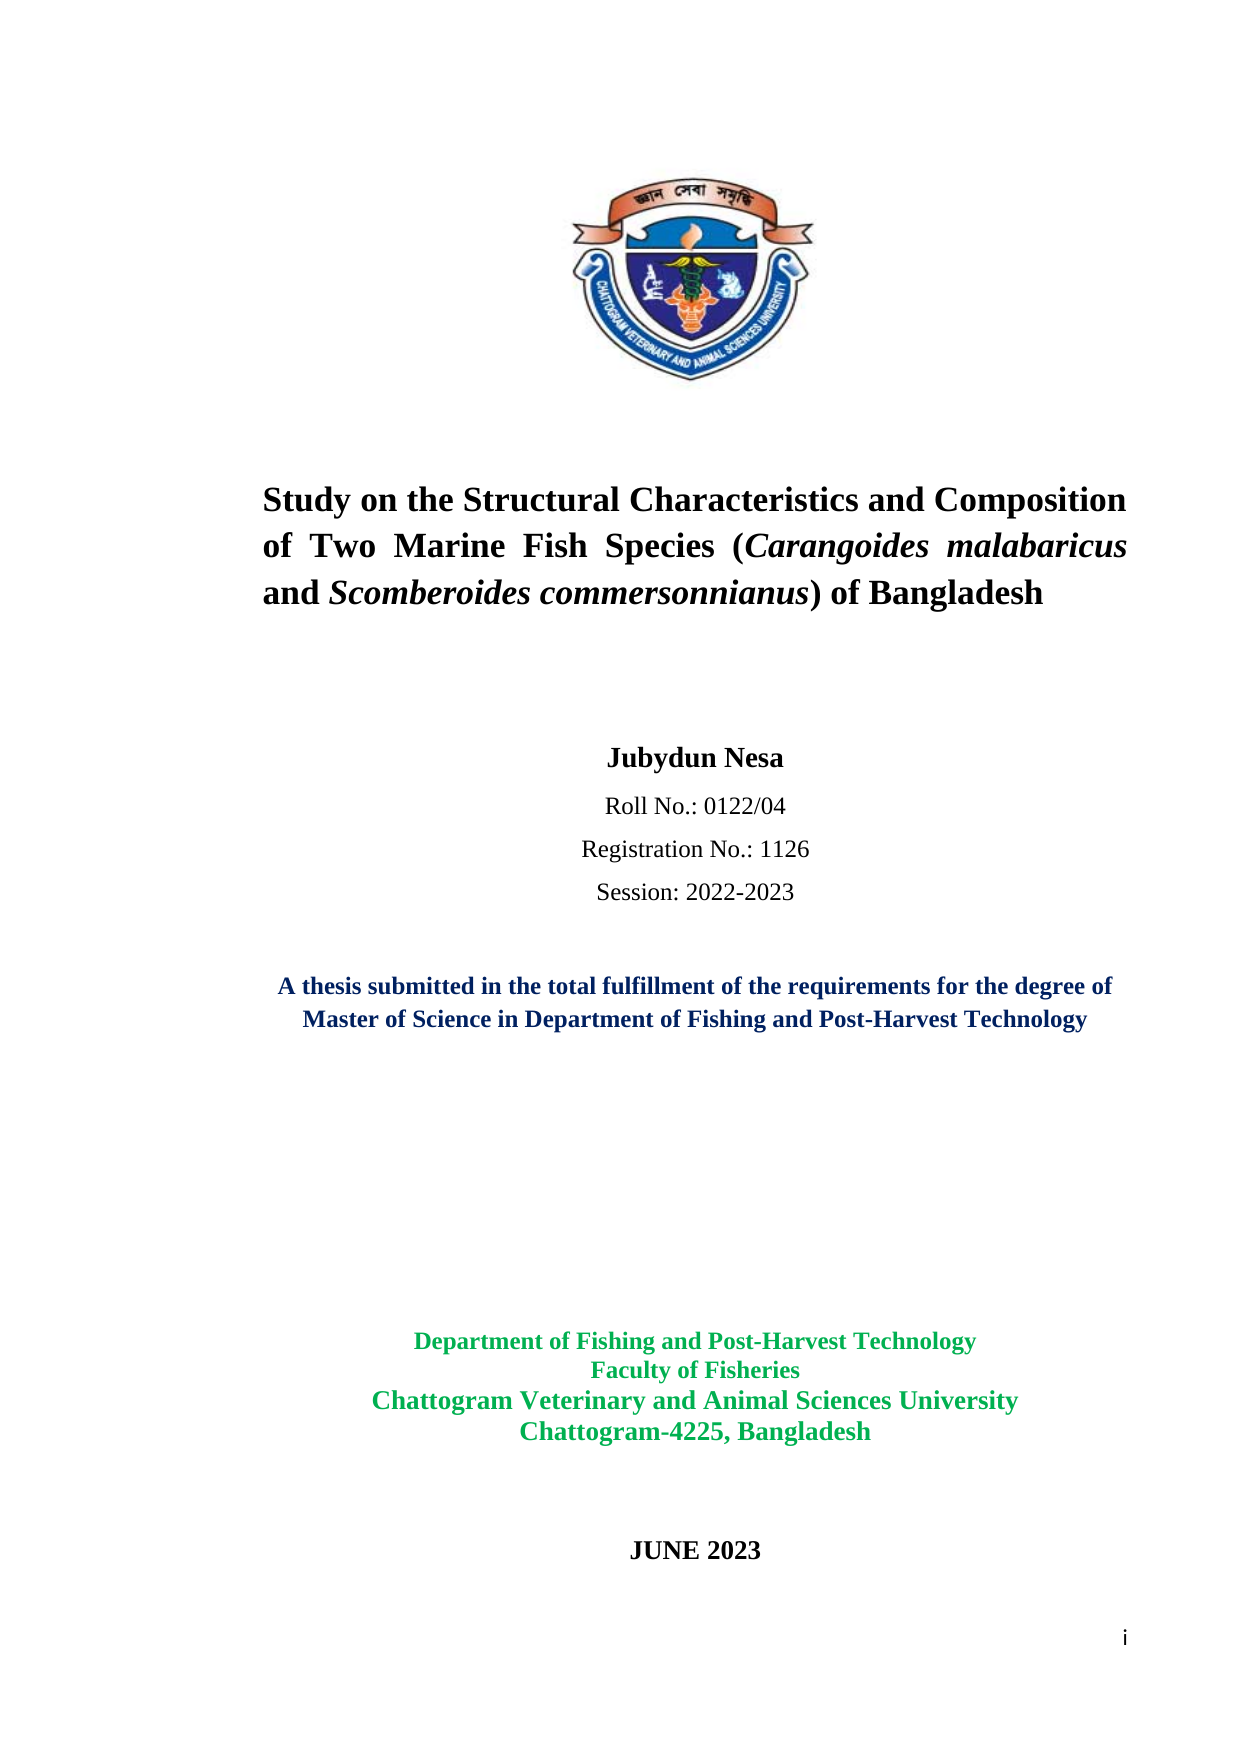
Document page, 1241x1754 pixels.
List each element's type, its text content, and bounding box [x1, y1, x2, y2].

text Chattogram-4225, Bangladesh [262, 1415, 1128, 1446]
text Study on the Structural Characteristics and Composition of Two Marine Fish Species (Carangoides malabaricus and Scomberoides commersonnianus) of Bangladesh [262, 478, 1128, 612]
text Session: 2022-2023 [262, 877, 1128, 906]
text Department of Fishing and Post-Harvest Technology [262, 1326, 1128, 1355]
text A thesis submitted in the total fulfillment of the requirements for the degree of Master of Science in Department of Fishing and Post-Harvest Technology [262, 971, 1128, 1033]
text Faculty of Fisheries [262, 1355, 1128, 1384]
picture [550, 150, 840, 399]
text Roll No.: 0122/04 [262, 791, 1128, 820]
text JUNE 2023 [262, 1534, 1128, 1565]
text Chattogram Veterinary and Animal Sciences University [262, 1384, 1128, 1415]
text Jubydun Nesa [262, 741, 1128, 774]
text Registration No.: 1126 [262, 834, 1128, 863]
